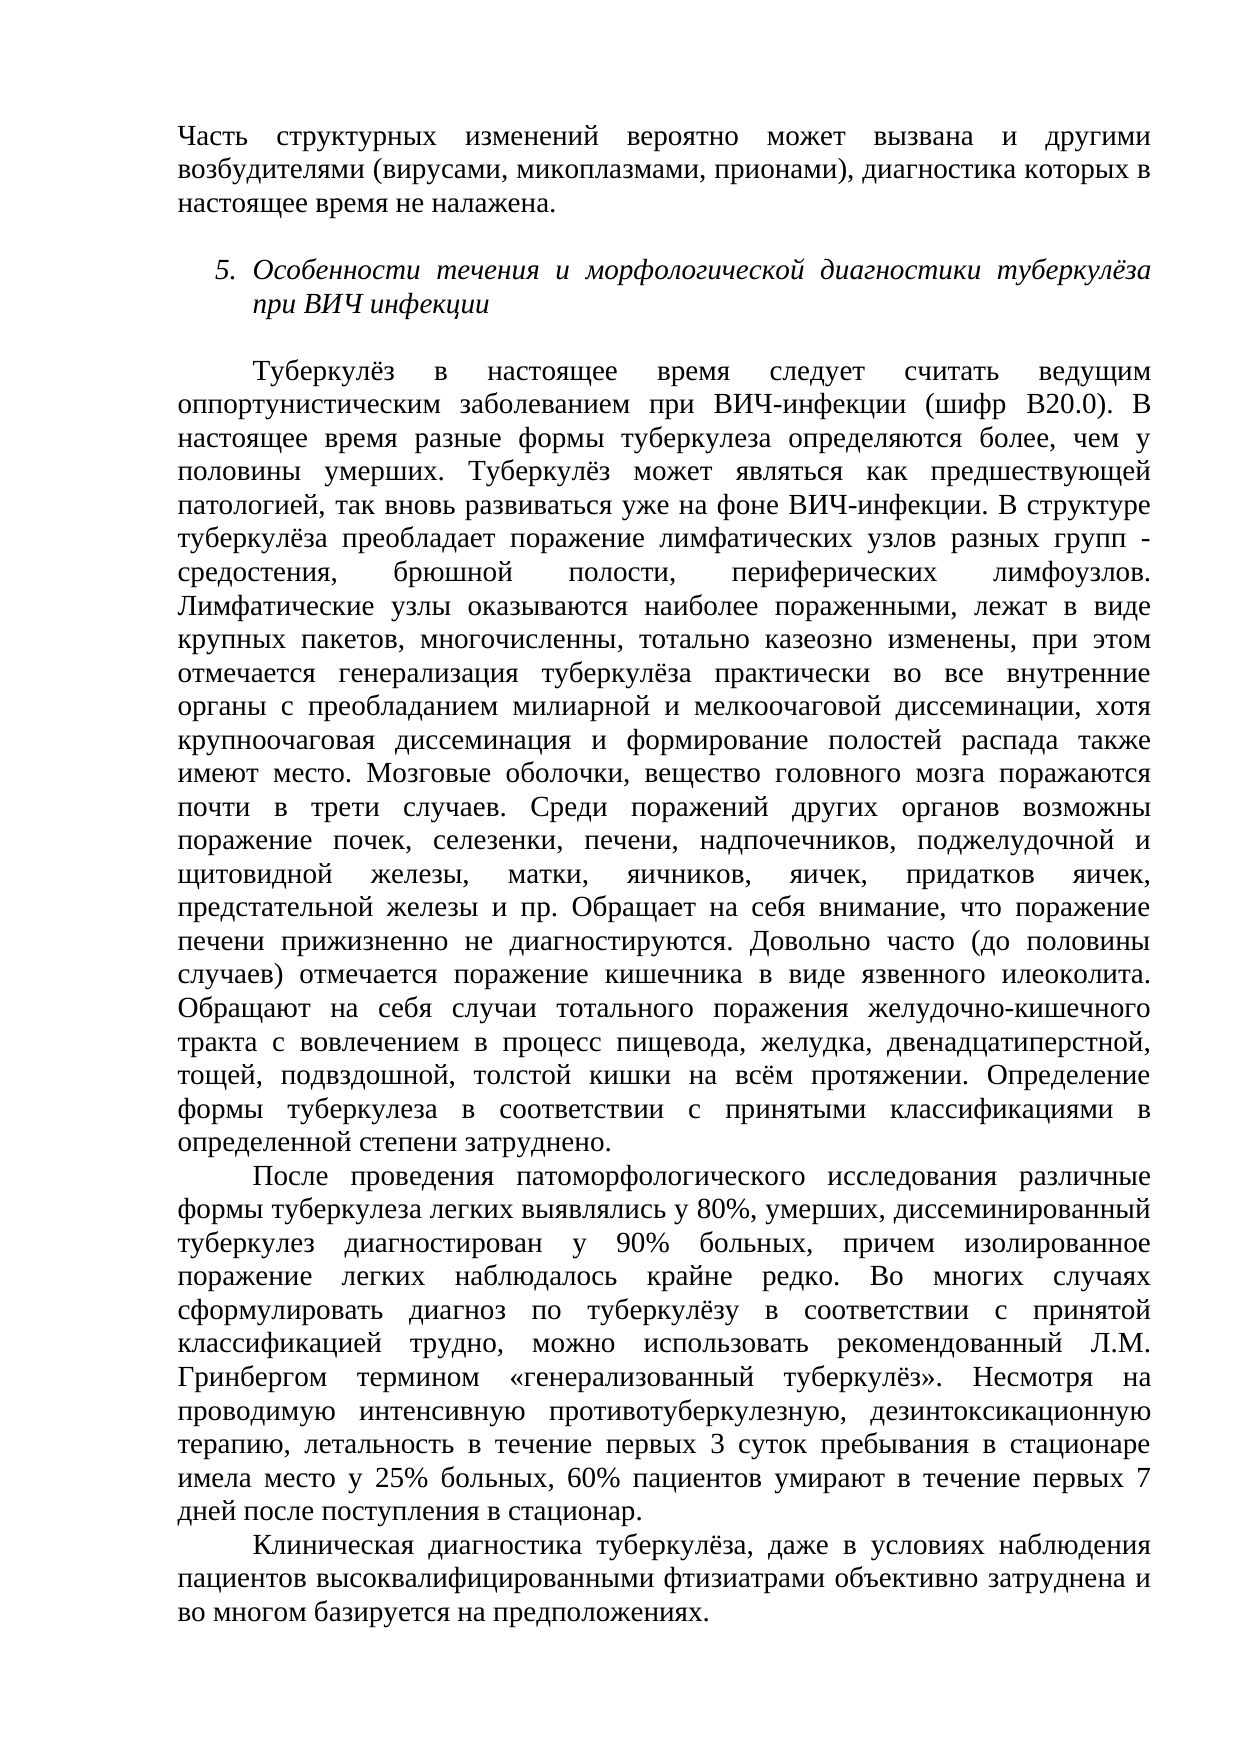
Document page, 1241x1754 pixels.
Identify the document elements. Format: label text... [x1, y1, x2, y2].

text Туберкулёз в настоящее время следует считать ведущим оппортунистическим заболеванием при ВИЧ-инфекции (шифр B20.0). В настоящее время разные формы туберкулеза определяются более, чем у половины умерших. Туберкулёз может являться как предшествующей патологией, так вновь развиваться уже на фоне ВИЧ-инфекции. В структуре туберкулёза преобладает поражение лимфатических узлов разных групп - средостения, брюшной полости, периферических лимфоузлов. Лимфатические узлы оказываются наиболее пораженными, лежат в виде крупных пакетов, многочисленны, тотально казеозно изменены, при этом отмечается генерализация туберкулёза практически во все внутренние органы с преобладанием милиарной и мелкоочаговой диссеминации, хотя крупноочаговая диссеминация и формирование полостей распада также имеют место. Мозговые оболочки, вещество головного мозга поражаются почти в трети случаев. Среди поражений других органов возможны поражение почек, селезенки, печени, надпочечников, поджелудочной и щитовидной железы, матки, яичников, яичек, придатков яичек, предстательной железы и пр. Обращает на себя внимание, что поражение печени прижизненно не диагностируются. Довольно часто (до половины случаев) отмечается поражение кишечника в виде язвенного илеоколита. Обращают на себя случаи тотального поражения желудочно-кишечного тракта с вовлечением в процесс пищевода, желудка, двенадцатиперстной, тощей, подвздошной, толстой кишки на всём протяжении. Определение формы туберкулеза в соответствии с принятыми классификациями в определенной степени затруднено. [177, 353, 1152, 1158]
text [177, 118, 1152, 219]
text После проведения патоморфологического исследования различные формы туберкулеза легких выявлялись у 80%, умерших, диссеминированный туберкулез диагностирован у 90% больных, причем изолированное поражение легких наблюдалось крайне редко. Во многих случаях сформулировать диагноз по туберкулёзу в соответствии с принятой классификацией трудно, можно использовать рекомендованный Л.М. Гринбергом термином «генерализованный туберкулёз». Несмотря на проводимую интенсивную противотуберкулезную, дезинтоксикационную терапию, летальность в течение первых 3 суток пребывания в стационаре имела место у 25% больных, 60% пациентов умирают в течение первых 7 дней после поступления в стационар. [177, 1158, 1152, 1527]
text Клиническая диагностика туберкулёза, даже в условиях наблюдения пациентов высоквалифицированными фтизиатрами объективно затруднена и во многом базируется на предположениях. [177, 1527, 1152, 1627]
list Особенности течения и морфологической диагностики туберкулёза при ВИЧ инфекции [215, 252, 1152, 319]
